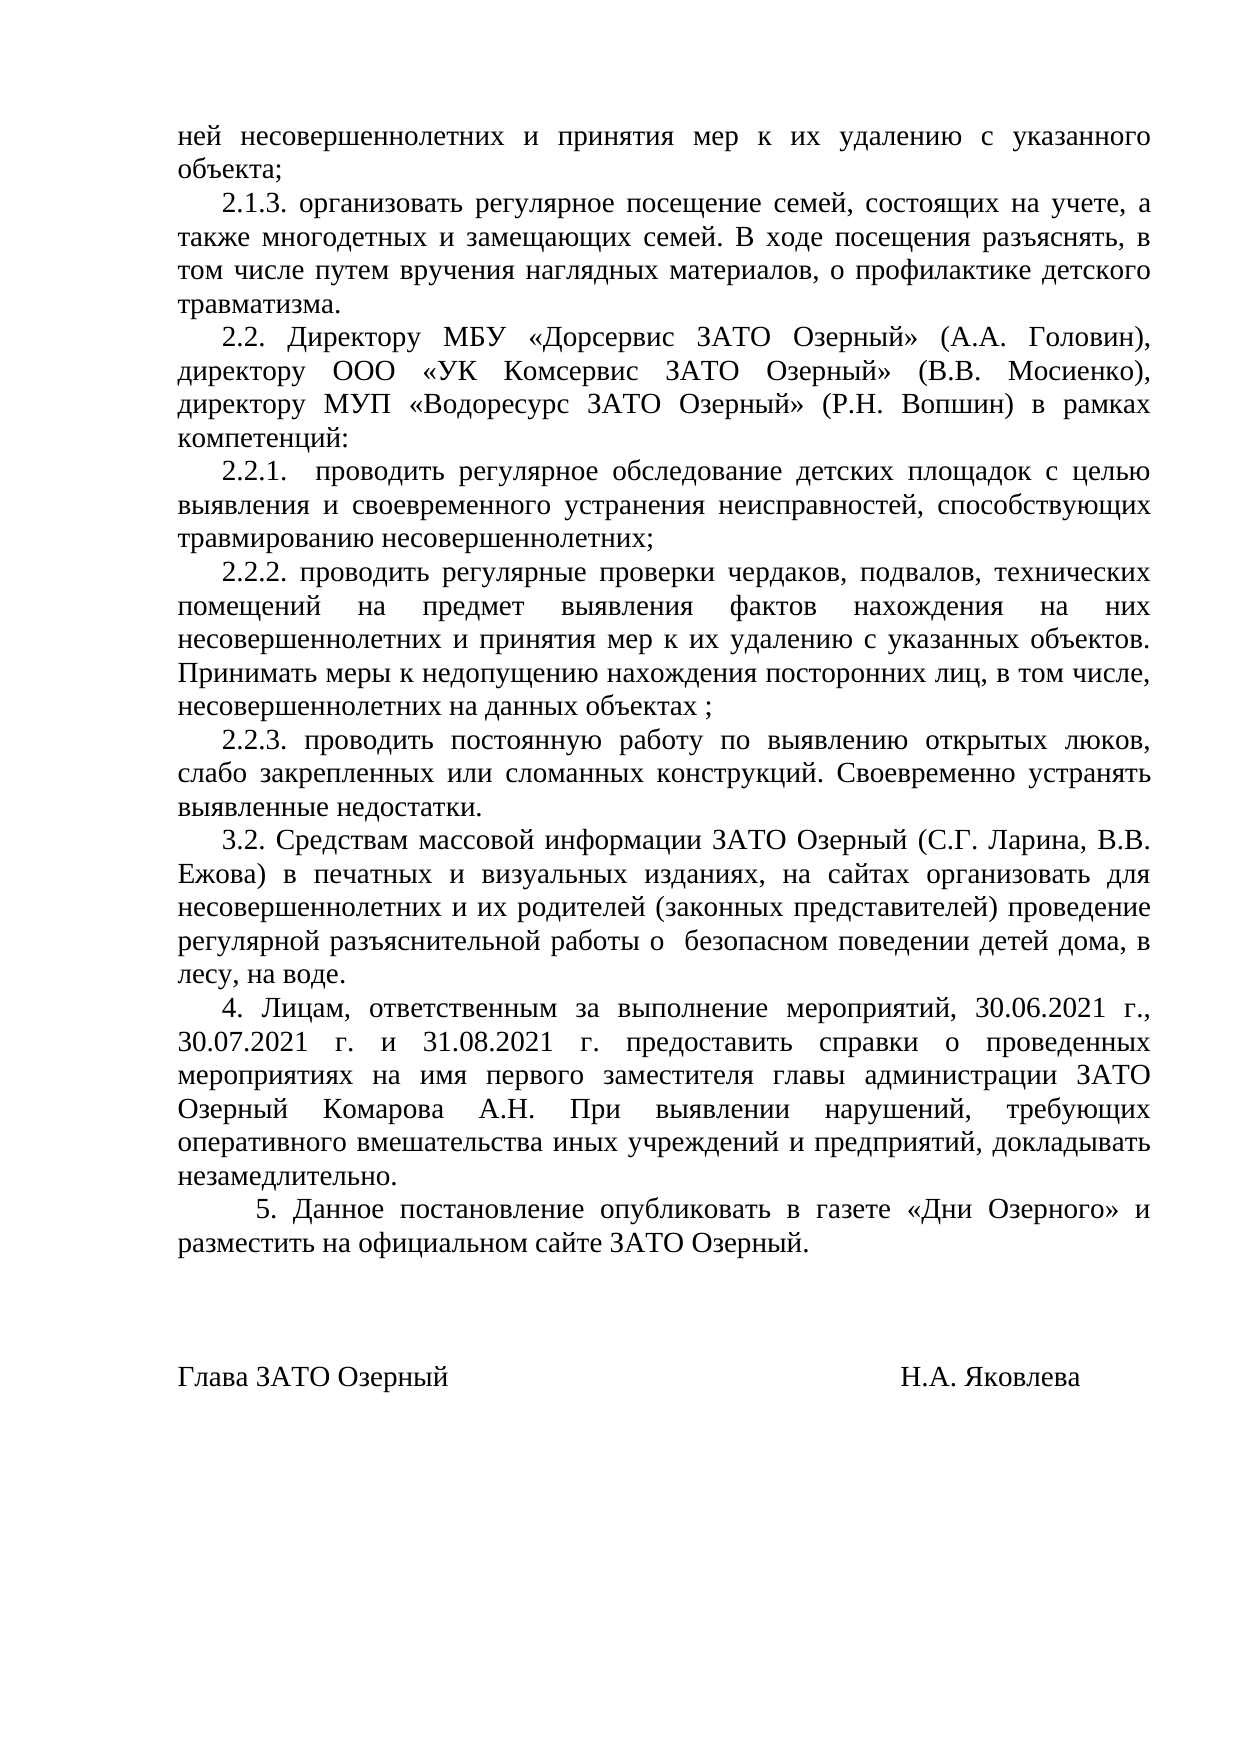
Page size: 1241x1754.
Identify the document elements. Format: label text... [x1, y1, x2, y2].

text 2.2. Директору МБУ «Дорсервис ЗАТО Озерный» (А.А. Головин), директору ООО «УК Комсервис ЗАТО Озерный» (В.В. Мосиенко), директору МУП «Водоресурс ЗАТО Озерный» (Р.Н. Вопшин) в рамках компетенций: [177, 319, 1152, 453]
text 2.2.2. проводить регулярные проверки чердаков, подвалов, технических помещений на предмет выявления фактов нахождения на них несовершеннолетних и принятия мер к их удалению с указанных объектов. Принимать меры к недопущению нахождения посторонних лиц, в том числе, несовершеннолетних на данных объектах ; [177, 554, 1152, 722]
text 2.1.3. организовать регулярное посещение семей, состоящих на учете, а также многодетных и замещающих семей. В ходе посещения разъяснять, в том числе путем вручения наглядных материалов, о профилактике детского травматизма. [177, 185, 1152, 319]
text Глава ЗАТО Озерный Н.А. Яковлева [177, 1359, 1152, 1393]
text 2.2.1. проводить регулярное обследование детских площадок с целью выявления и своевременного устранения неисправностей, способствующих травмированию несовершеннолетних; [177, 453, 1152, 554]
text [177, 118, 1152, 185]
text 5. Данное постановление опубликовать в газете «Дни Озерного» и разместить на официальном сайте ЗАТО Озерный. [177, 1191, 1152, 1258]
text 3.2. Средствам массовой информации ЗАТО Озерный (С.Г. Ларина, В.В. Ежова) в печатных и визуальных изданиях, на сайтах организовать для несовершеннолетних и их родителей (законных представителей) проведение регулярной разъяснительной работы о безопасном поведении детей дома, в лесу, на воде. [177, 822, 1152, 990]
text 2.2.3. проводить постоянную работу по выявлению открытых люков, слабо закрепленных или сломанных конструкций. Своевременно устранять выявленные недостатки. [177, 722, 1152, 822]
text 4. Лицам, ответственным за выполнение мероприятий, 30.06.2021 г., 30.07.2021 г. и 31.08.2021 г. предоставить справки о проведенных мероприятиях на имя первого заместителя главы администрации ЗАТО Озерный Комарова А.Н. При выявлении нарушений, требующих оперативного вмешательства иных учреждений и предприятий, докладывать незамедлительно. [177, 990, 1152, 1191]
